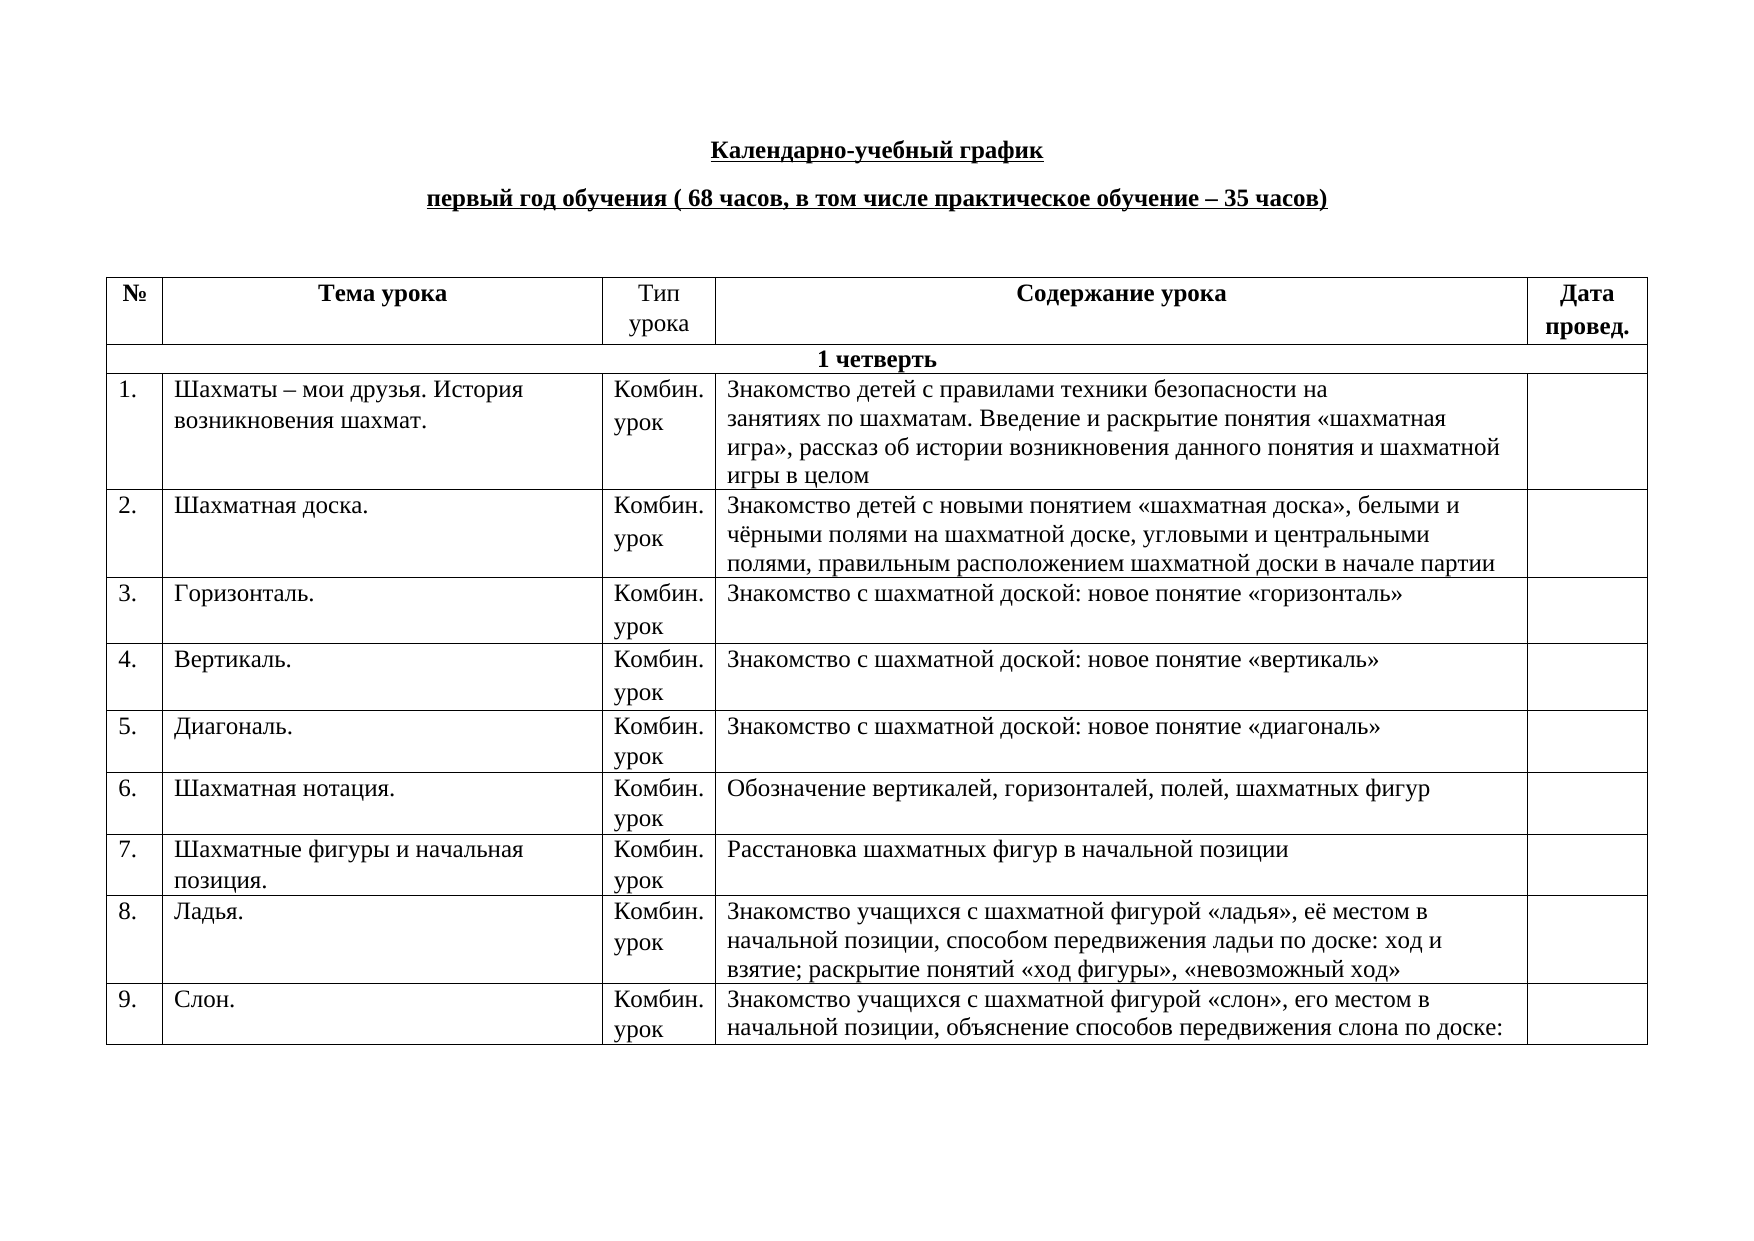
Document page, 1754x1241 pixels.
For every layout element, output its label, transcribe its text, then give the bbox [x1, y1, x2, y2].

table_cell 6. [107, 773, 162, 833]
table_cell Знакомство детей с новыми понятием «шахматная доска», белыми и чёрными полями на шахматной доске, угловыми и центральными полями, правильным расположением шахматной доски в начале партии [716, 490, 1527, 577]
table_cell Расстановка шахматных фигур в начальной позиции [716, 835, 1527, 895]
table_header Тема урока [163, 278, 602, 343]
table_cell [716, 984, 1527, 1044]
table_cell [1528, 711, 1647, 772]
table_cell 2. [107, 490, 162, 577]
table_cell [1528, 835, 1647, 895]
table_cell 8. [107, 896, 162, 983]
table_header Тип урока [603, 278, 715, 343]
table_cell [1528, 578, 1647, 643]
table_cell Шахматная доска. [163, 490, 602, 577]
table_cell Комбин. урок [603, 578, 715, 643]
table_cell Вертикаль. [163, 644, 602, 710]
table_cell Комбин. урок [603, 711, 715, 772]
table_cell Диагональ. [163, 711, 602, 772]
table_cell 4. [107, 644, 162, 710]
table_cell [1528, 490, 1647, 577]
table_cell Знакомство учащихся с шахматной фигурой «ладья», её местом в начальной позиции, способом передвижения ладьи по доске: ход и взятие; раскрытие понятий «ход фигуры», «невозможный ход» [716, 896, 1527, 983]
table_cell Слон. [163, 984, 602, 1044]
table_cell [1528, 644, 1647, 710]
table_cell Ладья. [163, 896, 602, 983]
text Календарно-учебный график [118, 136, 1636, 164]
table_cell Комбин. урок [603, 896, 715, 983]
table_cell Шахматные фигуры и начальная позиция. [163, 835, 602, 895]
table_cell 7. [107, 835, 162, 895]
table_cell Обозначение вертикалей, горизонталей, полей, шахматных фигур [716, 773, 1527, 833]
table_cell [1528, 984, 1647, 1044]
table_cell Шахматы – мои друзья. История возникновения шахмат. [163, 374, 602, 489]
table_header Содержание урока [716, 278, 1527, 343]
table_cell 1 четверть [107, 345, 1647, 373]
table_cell Комбин. урок [603, 835, 715, 895]
table_cell 9. [107, 984, 162, 1044]
table_cell 5. [107, 711, 162, 772]
table_cell Знакомство детей с правилами техники безопасности на занятиях по шахматам. Введение и раскрытие понятия «шахматная игра», рассказ об истории возникновения данного понятия и шахматной игры в целом [716, 374, 1527, 489]
table_cell Шахматная нотация. [163, 773, 602, 833]
table_header Дата провед. [1528, 278, 1647, 343]
text первый год обучения ( 68 часов, в том числе практическое обучение – 35 часов) [118, 183, 1636, 211]
table_cell Знакомство с шахматной доской: новое понятие «вертикаль» [716, 644, 1527, 710]
table_cell Горизонталь. [163, 578, 602, 643]
table_cell Знакомство с шахматной доской: новое понятие «горизонталь» [716, 578, 1527, 643]
table_cell 3. [107, 578, 162, 643]
table_cell Комбин. урок [603, 374, 715, 489]
table_cell Знакомство с шахматной доской: новое понятие «диагональ» [716, 711, 1527, 772]
table_cell [1528, 896, 1647, 983]
table_cell [1528, 374, 1647, 489]
table_cell Комбин. урок [603, 984, 715, 1044]
table_cell Комбин. урок [603, 490, 715, 577]
table_cell Комбин. урок [603, 644, 715, 710]
table_cell Комбин. урок [603, 773, 715, 833]
table_cell 1. [107, 374, 162, 489]
table_cell [1528, 773, 1647, 833]
table_header № [107, 278, 162, 343]
